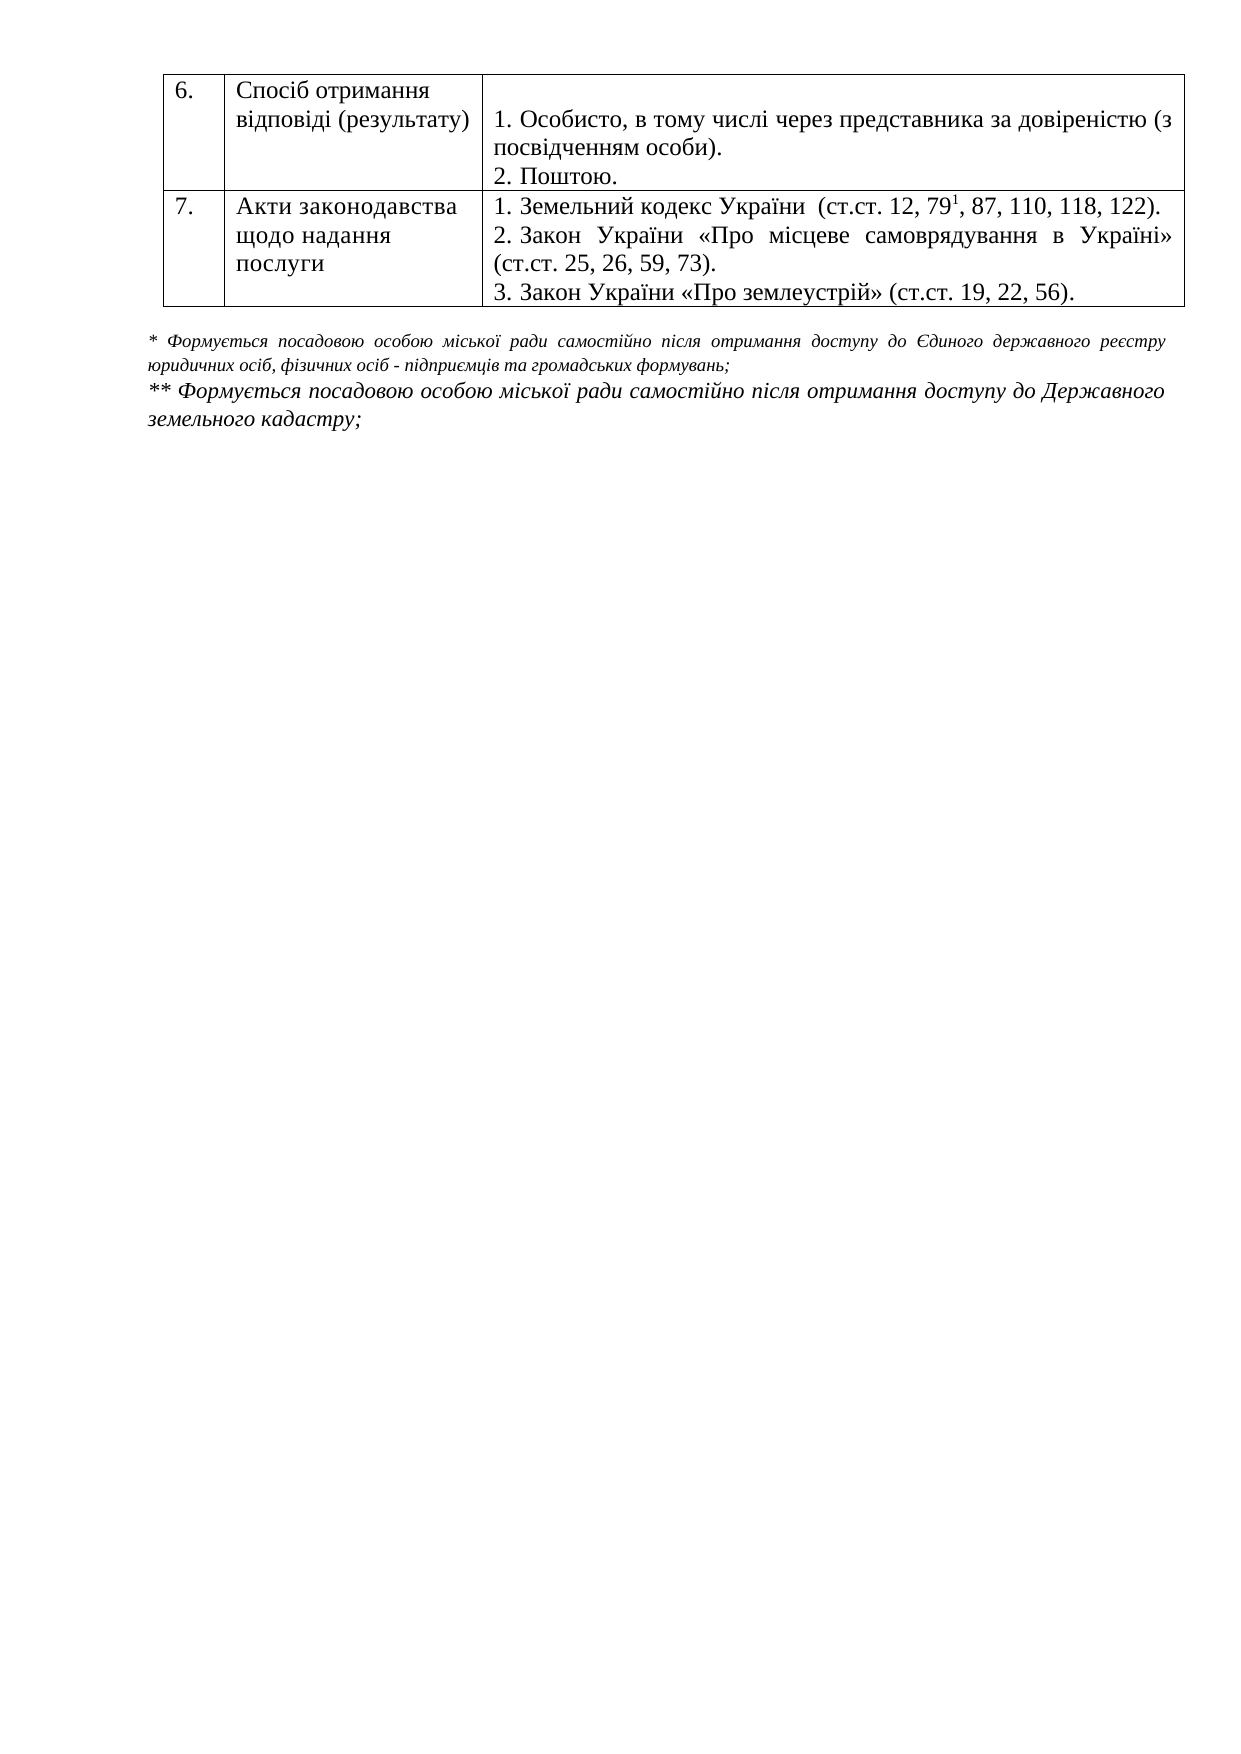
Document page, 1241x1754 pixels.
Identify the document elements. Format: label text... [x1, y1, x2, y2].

table_cell Особисто, в тому числі через представника за довіреністю (з посвідченням особи). Поштою. [483, 75, 1184, 190]
table_cell 6. [164, 75, 224, 190]
text * Формується посадовою особою міської ради самостійно після отримання доступу до Єдиного державного реєстру юридичних осіб, фізичних осіб - підприємців та громадських формувань; [148, 330, 1167, 375]
table_cell Земельний кодекс України (ст.ст. 12, 791, 87, 110, 118, 122). Закон України «Про місцеве самоврядування в Україні» (ст.ст. 25, 26, 59, 73). Закон України «Про землеустрій» (ст.ст. 19, 22, 56). [483, 191, 1184, 306]
table_cell Акти законодавства щодо надання послуги [225, 191, 482, 306]
table_cell Спосіб отримання відповіді (результату) [225, 75, 482, 190]
table_cell 7. [164, 191, 224, 306]
text ** Формується посадовою особою міської ради самостійно після отримання доступу до Державного земельного кадастру; [148, 377, 1167, 431]
